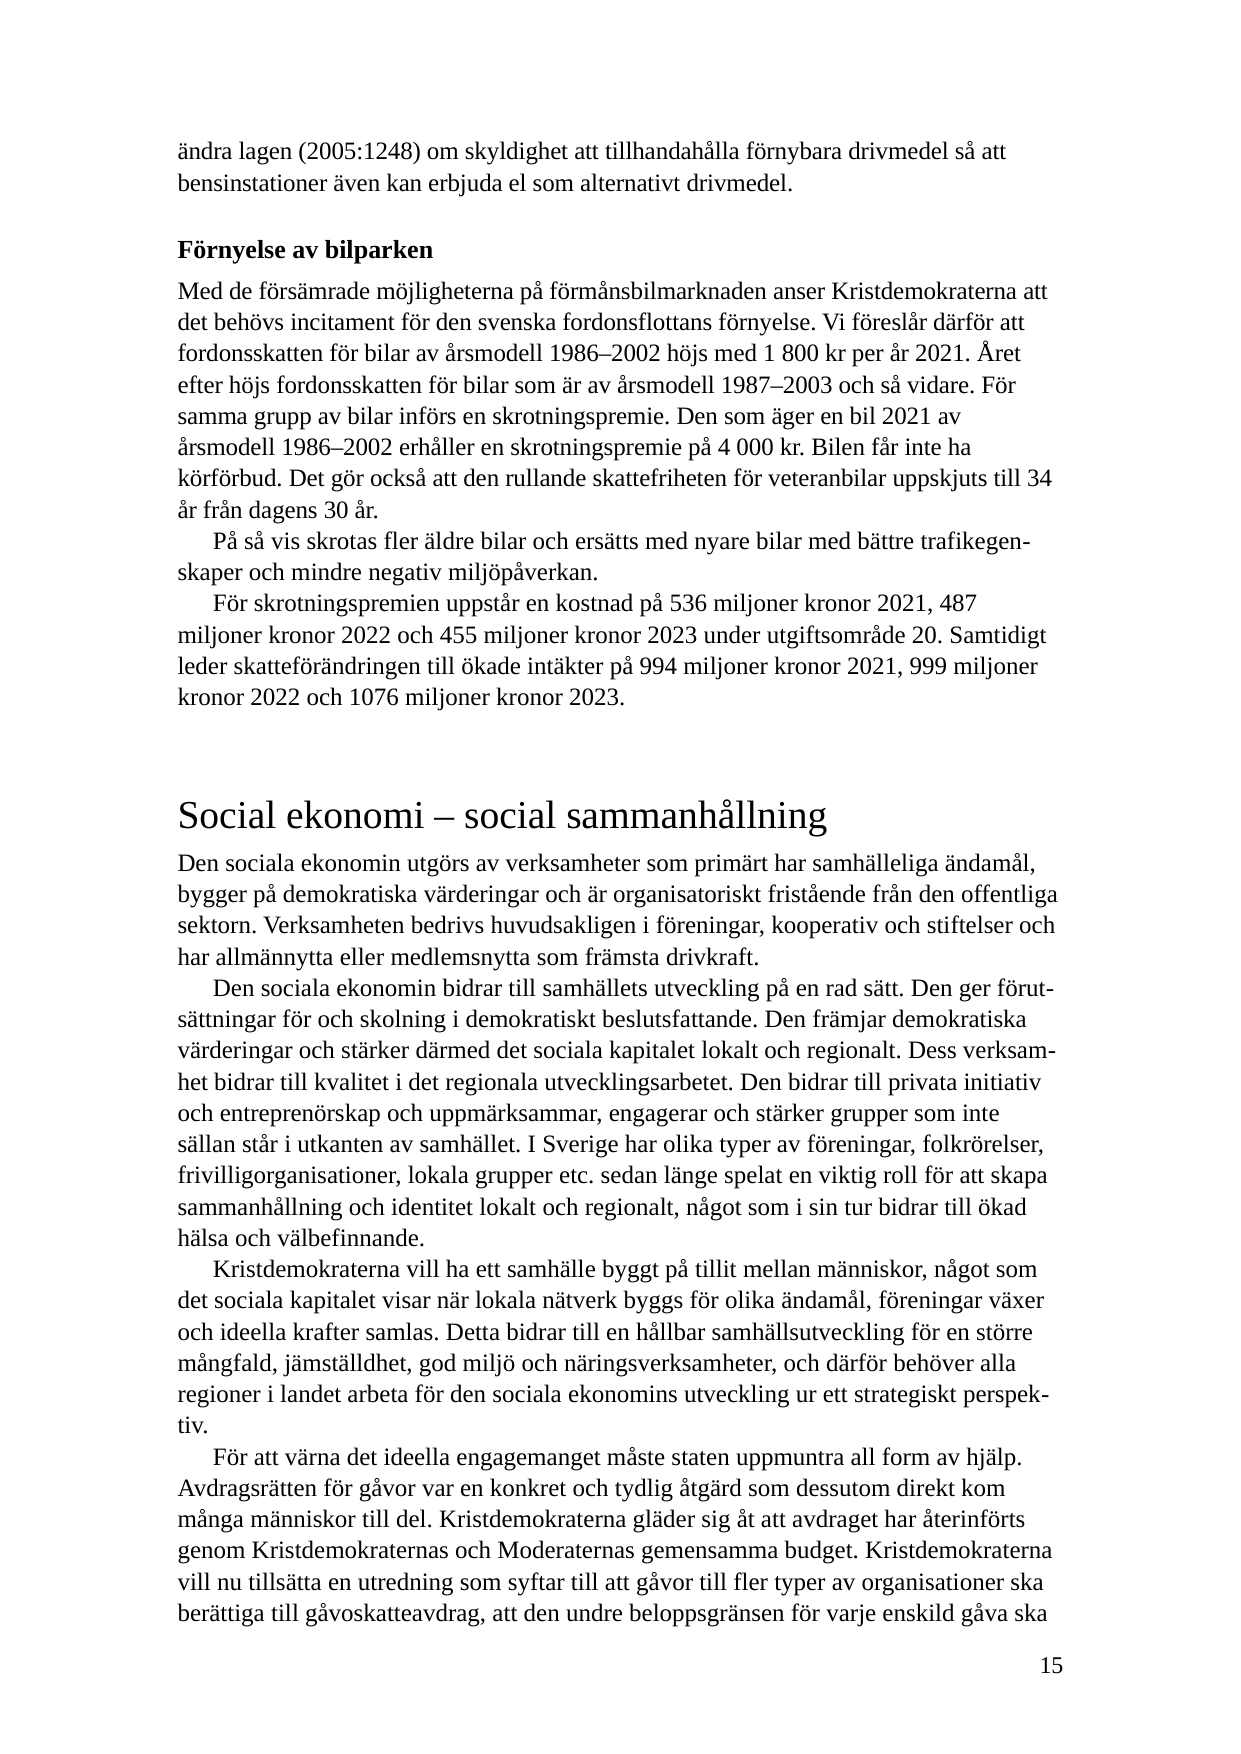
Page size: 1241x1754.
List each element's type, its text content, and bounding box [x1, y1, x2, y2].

text Kristdemokraterna vill ha ett samhälle byggt på tillit mellan människor, något som det sociala kapitalet visar när lokala nätverk byggs för olika ändamål, föreningar växer och ideella krafter samlas. Detta bidrar till en hållbar samhällsutveckling för en större mångfald, jämställdhet, god miljö och näringsverksamheter, och därför behöver alla regioner i landet arbeta för den sociala ekonomins utveckling ur ett strategiskt perspektiv. [177, 1252, 1063, 1439]
text För skrotningspremien uppstår en kostnad på 536 miljoner kronor 2021, 487 miljoner kronor 2022 och 455 miljoner kronor 2023 under utgiftsområde 20. Samtidigt leder skatteförändringen till ökade intäkter på 994 miljoner kronor 2021, 999 miljoner kronor 2022 och 1076 miljoner kronor 2023. [177, 586, 1063, 711]
subtitle Förnyelse av bilparken [177, 234, 1063, 265]
text Med de försämrade möjligheterna på förmånsbilmarknaden anser Kristdemokraterna att det behövs incitament för den svenska fordonsflottans förnyelse. Vi föreslår därför att fordonsskatten för bilar av årsmodell 1986–2002 höjs med 1 800 kr per år 2021. Året efter höjs fordonsskatten för bilar som är av årsmodell 1987–2003 och så vidare. För samma grupp av bilar införs en skrotningspremie. Den som äger en bil 2021 av årsmodell 1986–2002 erhåller en skrotningspremie på 4 000 kr. Bilen får inte ha körförbud. Det gör också att den rullande skattefriheten för veteranbilar uppskjuts till 34 år från dagens 30 år. [177, 273, 1063, 523]
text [177, 134, 1063, 196]
text Den sociala ekonomin bidrar till samhällets utveckling på en rad sätt. Den ger förutsättningar för och skolning i demokratiskt beslutsfattande. Den främjar demokratiska värderingar och stärker därmed det sociala kapitalet lokalt och regionalt. Dess verksamhet bidrar till kvalitet i det regionala utvecklingsarbetet. Den bidrar till privata initiativ och entreprenörskap och uppmärksammar, engagerar och stärker grupper som inte sällan står i utkanten av samhället. I Sverige har olika typer av föreningar, folkrörelser, frivilligorganisationer, lokala grupper etc. sedan länge spelat en viktig roll för att skapa sammanhållning och identitet lokalt och regionalt, något som i sin tur bidrar till ökad hälsa och välbefinnande. [177, 970, 1063, 1252]
subtitle Social ekonomi – social sammanhållning [177, 796, 1063, 837]
text Den sociala ekonomin utgörs av verksamheter som primärt har samhälleliga ändamål, bygger på demokratiska värderingar och är organisatoriskt fristående från den offentliga sektorn. Verksamheten bedrivs huvudsakligen i föreningar, kooperativ och stiftelser och har allmännytta eller medlemsnytta som främsta drivkraft. [177, 845, 1063, 970]
text På så vis skrotas fler äldre bilar och ersätts med nyare bilar med bättre trafikegenskaper och mindre negativ miljöpåverkan. [177, 523, 1063, 586]
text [177, 1439, 1063, 1627]
